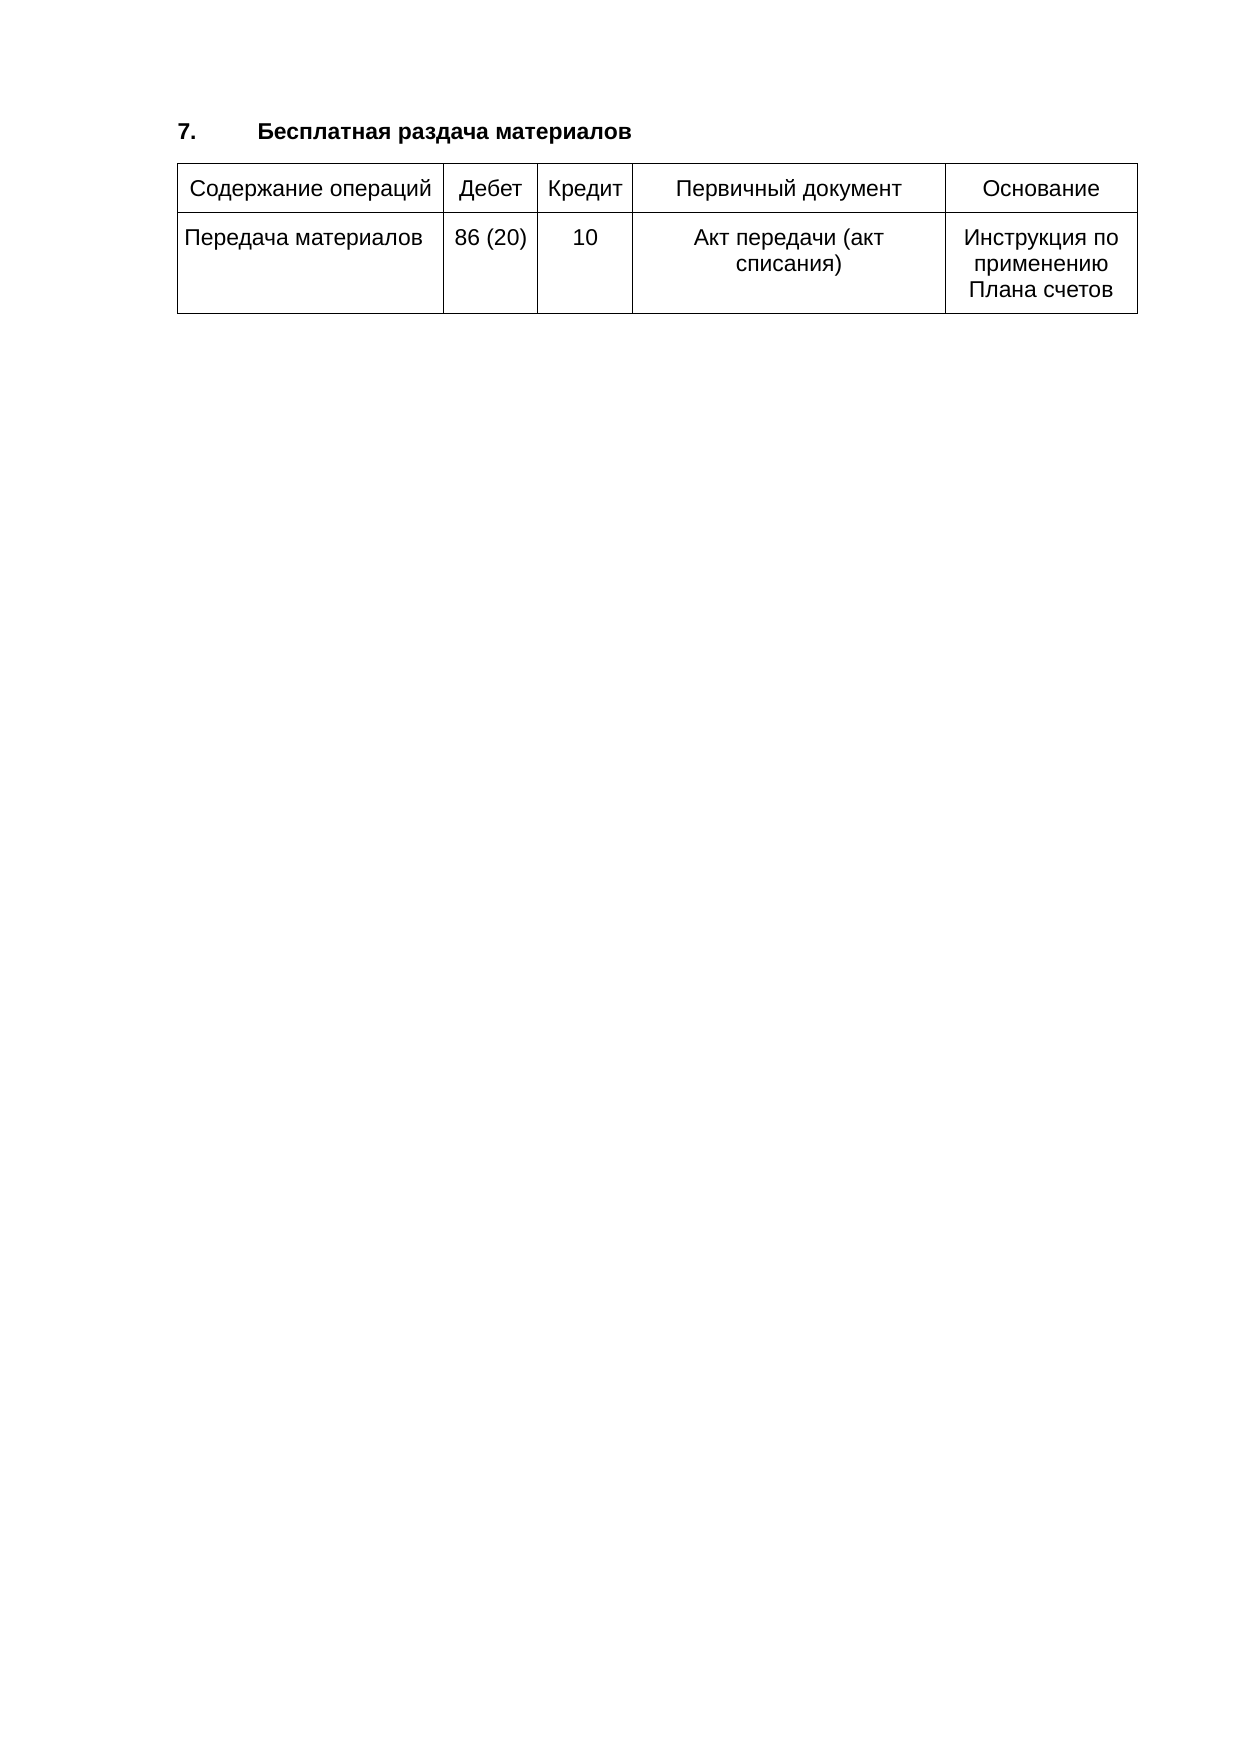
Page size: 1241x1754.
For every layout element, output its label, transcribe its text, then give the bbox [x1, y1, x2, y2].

table_header Содержание операций [178, 164, 443, 212]
table_header Основание [946, 164, 1137, 212]
table_cell 10 [538, 213, 632, 313]
table_header Дебет [444, 164, 537, 212]
list Бесплатная раздача материалов [177, 118, 1152, 144]
table_cell 86 (20) [444, 213, 537, 313]
table_cell Передача материалов [178, 213, 443, 313]
table_header Кредит [538, 164, 632, 212]
table_header Первичный документ [633, 164, 945, 212]
table_cell Инструкция по применению Плана счетов [946, 213, 1137, 313]
table_cell Акт передачи (акт списания) [633, 213, 945, 313]
